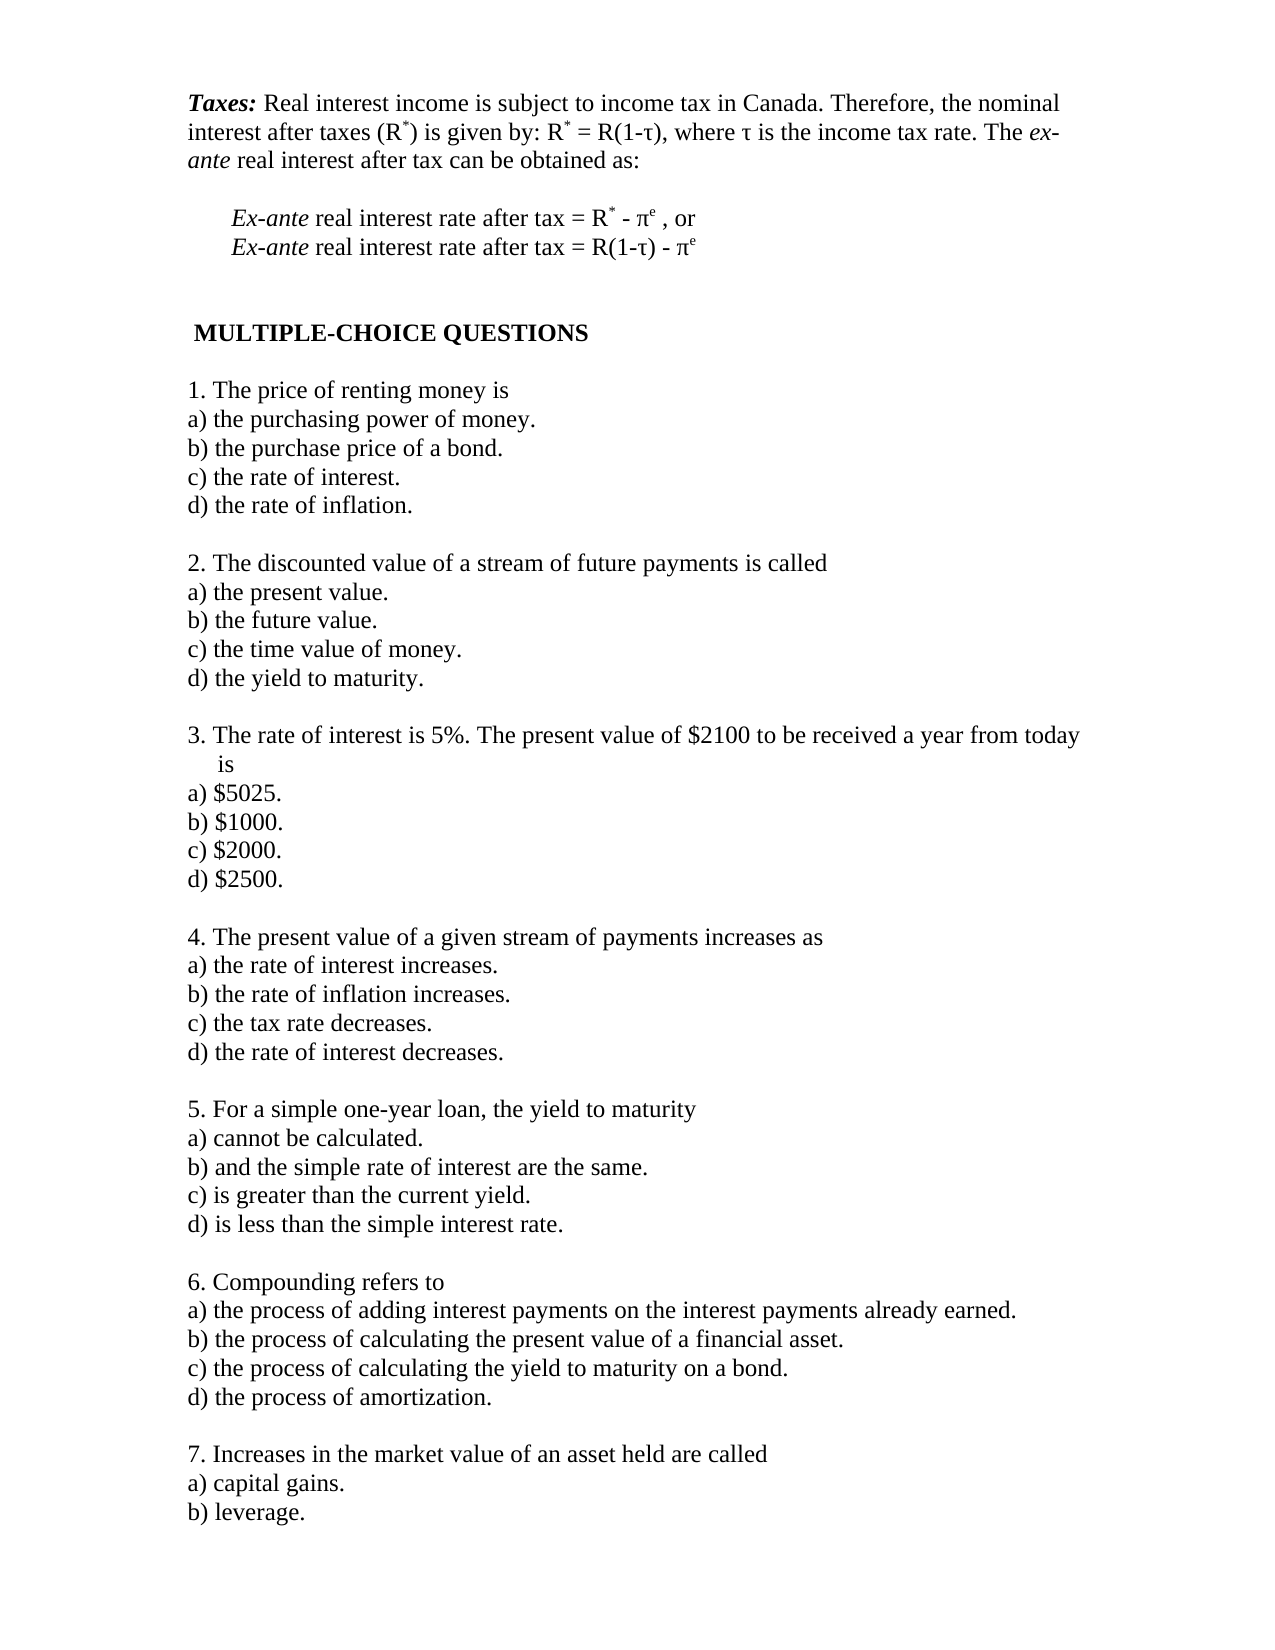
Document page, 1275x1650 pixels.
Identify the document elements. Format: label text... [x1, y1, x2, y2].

list a) the present value. [187, 577, 1087, 605]
list b) and the simple rate of interest are the same. [187, 1152, 1087, 1180]
list d) the process of amortization. [187, 1382, 1087, 1410]
list MULTIPLE-CHOICE QUESTIONS [187, 318, 1087, 347]
list c) $2000. [187, 835, 1087, 864]
list a) cannot be calculated. [187, 1123, 1087, 1152]
list 5. For a simple one-year loan, the yield to maturity [187, 1094, 1087, 1123]
list b) leverage. [187, 1497, 1087, 1525]
list c) the tax rate decreases. [187, 1008, 1087, 1037]
list d) $2500. [187, 864, 1087, 893]
list 4. The present value of a given stream of payments increases as [187, 922, 1087, 950]
list Ex-ante real interest rate after tax = R(1-τ) - πe [187, 232, 1087, 260]
list d) the rate of inflation. [187, 490, 1087, 519]
list 1. The price of renting money is [187, 375, 1087, 404]
list Ex-ante real interest rate after tax = R* - πe , or [187, 203, 1087, 232]
list c) is greater than the current yield. [187, 1180, 1087, 1209]
list Taxes: Real interest income is subject to income tax in . Therefore, the nominal interest after taxes (R*) is given by: R* = R(1-τ), where τ is the income tax rate. The ex-ante real interest after tax can be obtained as: [187, 88, 1087, 174]
list a) the purchasing power of money. [187, 404, 1087, 433]
list c) the process of calculating the yield to maturity on a bond. [187, 1353, 1087, 1382]
list 7. Increases in the market value of an asset held are called [187, 1439, 1087, 1468]
list d) is less than the simple interest rate. [187, 1209, 1087, 1238]
list c) the rate of interest. [187, 462, 1087, 490]
list a) capital gains. [187, 1468, 1087, 1497]
list a) $5025. [187, 778, 1087, 807]
list a) the rate of interest increases. [187, 950, 1087, 979]
list b) the rate of inflation increases. [187, 979, 1087, 1008]
list 6. Compounding refers to [187, 1267, 1087, 1295]
list 2. The discounted value of a stream of future payments is called [187, 548, 1087, 577]
list d) the yield to maturity. [187, 663, 1087, 692]
list c) the time value of money. [187, 634, 1087, 663]
list d) the rate of interest decreases. [187, 1037, 1087, 1065]
list a) the process of adding interest payments on the interest payments already earned. [187, 1295, 1087, 1324]
list 3. The rate of interest is 5%. The present value of $2100 to be received a year from today is [187, 720, 1087, 778]
list b) the process of calculating the present value of a financial asset. [187, 1324, 1087, 1353]
list b) the future value. [187, 605, 1087, 634]
list b) $1000. [187, 807, 1087, 835]
list b) the purchase price of a bond. [187, 433, 1087, 462]
